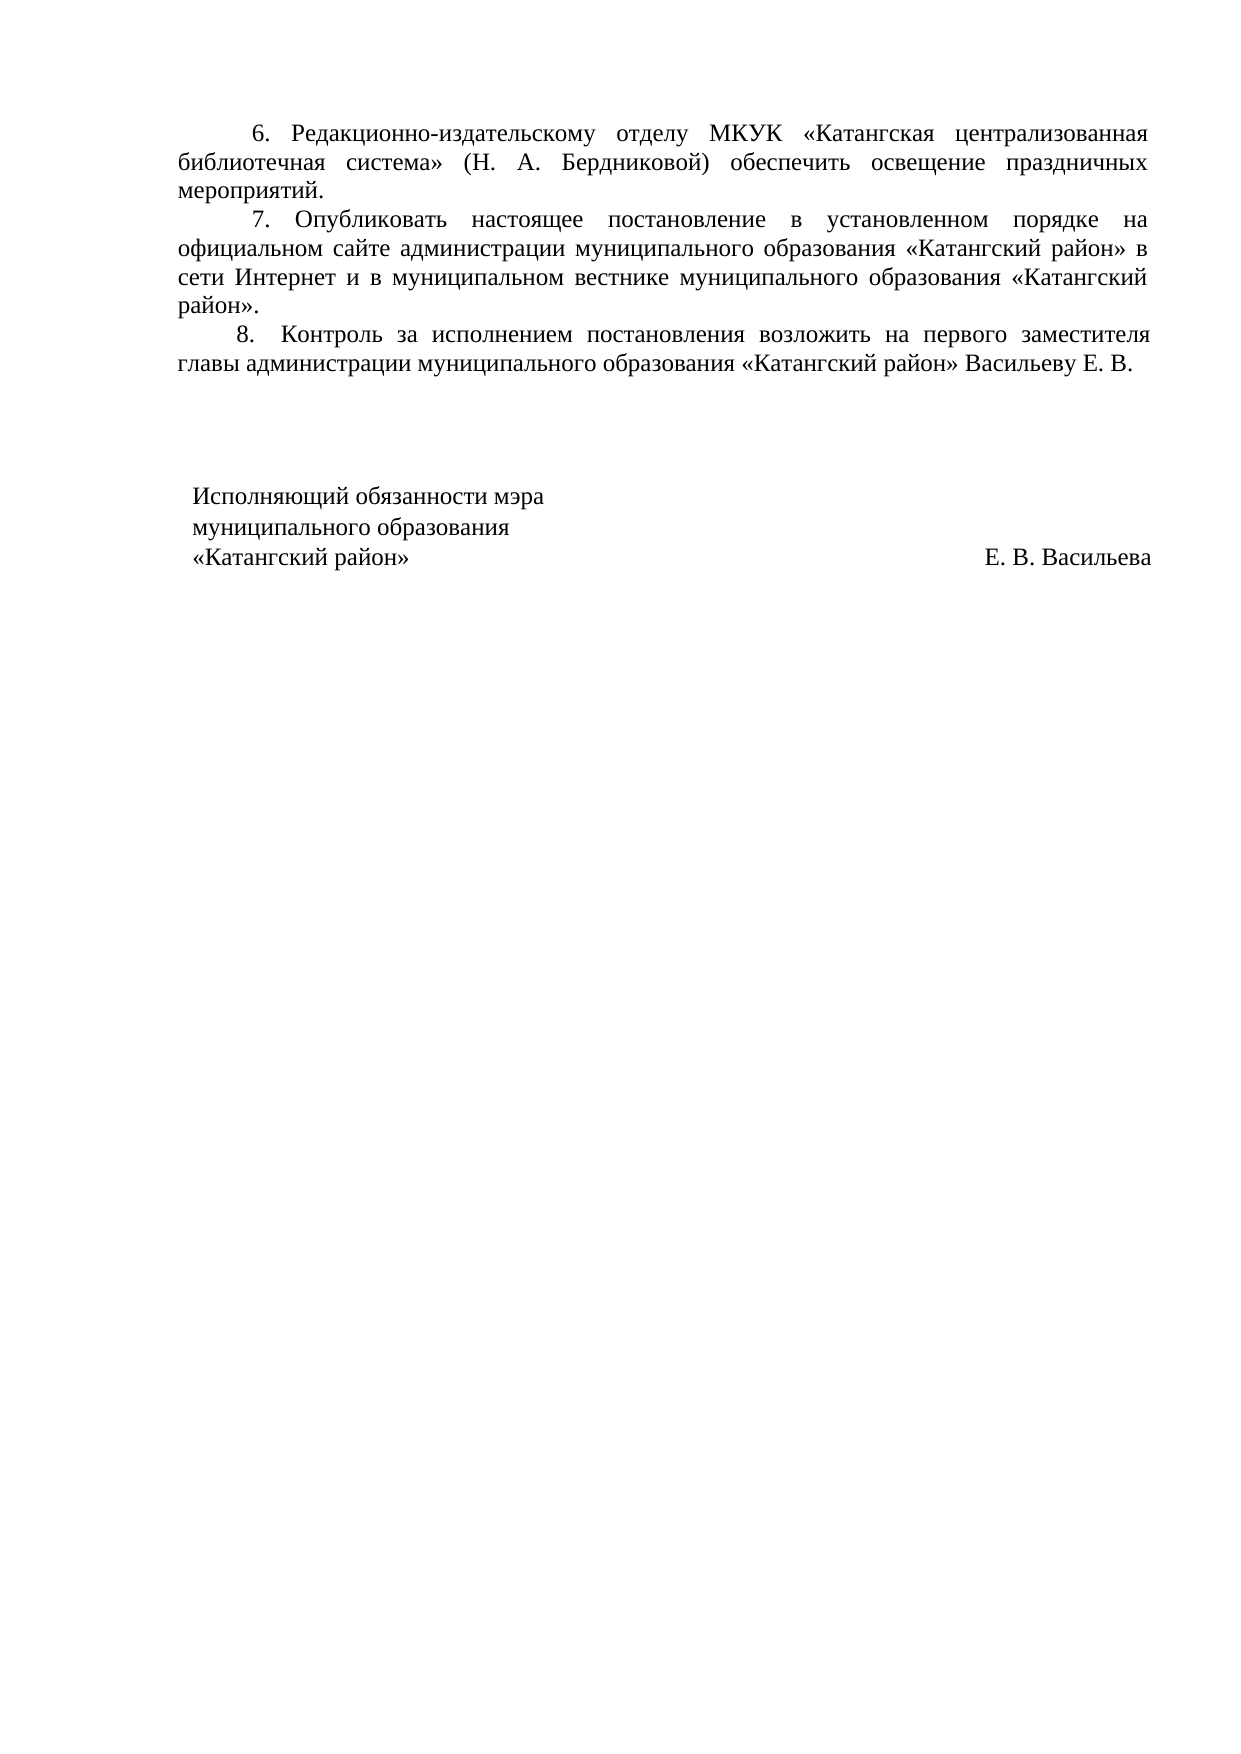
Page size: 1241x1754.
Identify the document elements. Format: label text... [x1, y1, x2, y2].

text Исполняющий обязанности мэра [192, 481, 1153, 510]
text 7. Опубликовать настоящее постановление в установленном порядке на официальном сайте администрации муниципального образования «Катангский район» в сети Интернет и в муниципальном вестнике муниципального образования «Катангский район». [178, 204, 1148, 319]
text «Катангский район» Е. В. Васильева [192, 542, 1153, 571]
list Контроль за исполнением постановления возложить на первого заместителя главы администрации муниципального образования «Катангский район» Васильеву Е. В. [177, 319, 1152, 377]
text муниципального образования [192, 512, 1153, 541]
text 6. Редакционно-издательскому отделу МКУК «Катангская централизованная библиотечная система» (Н. А. Бердниковой) обеспечить освещение праздничных мероприятий. [178, 118, 1148, 204]
